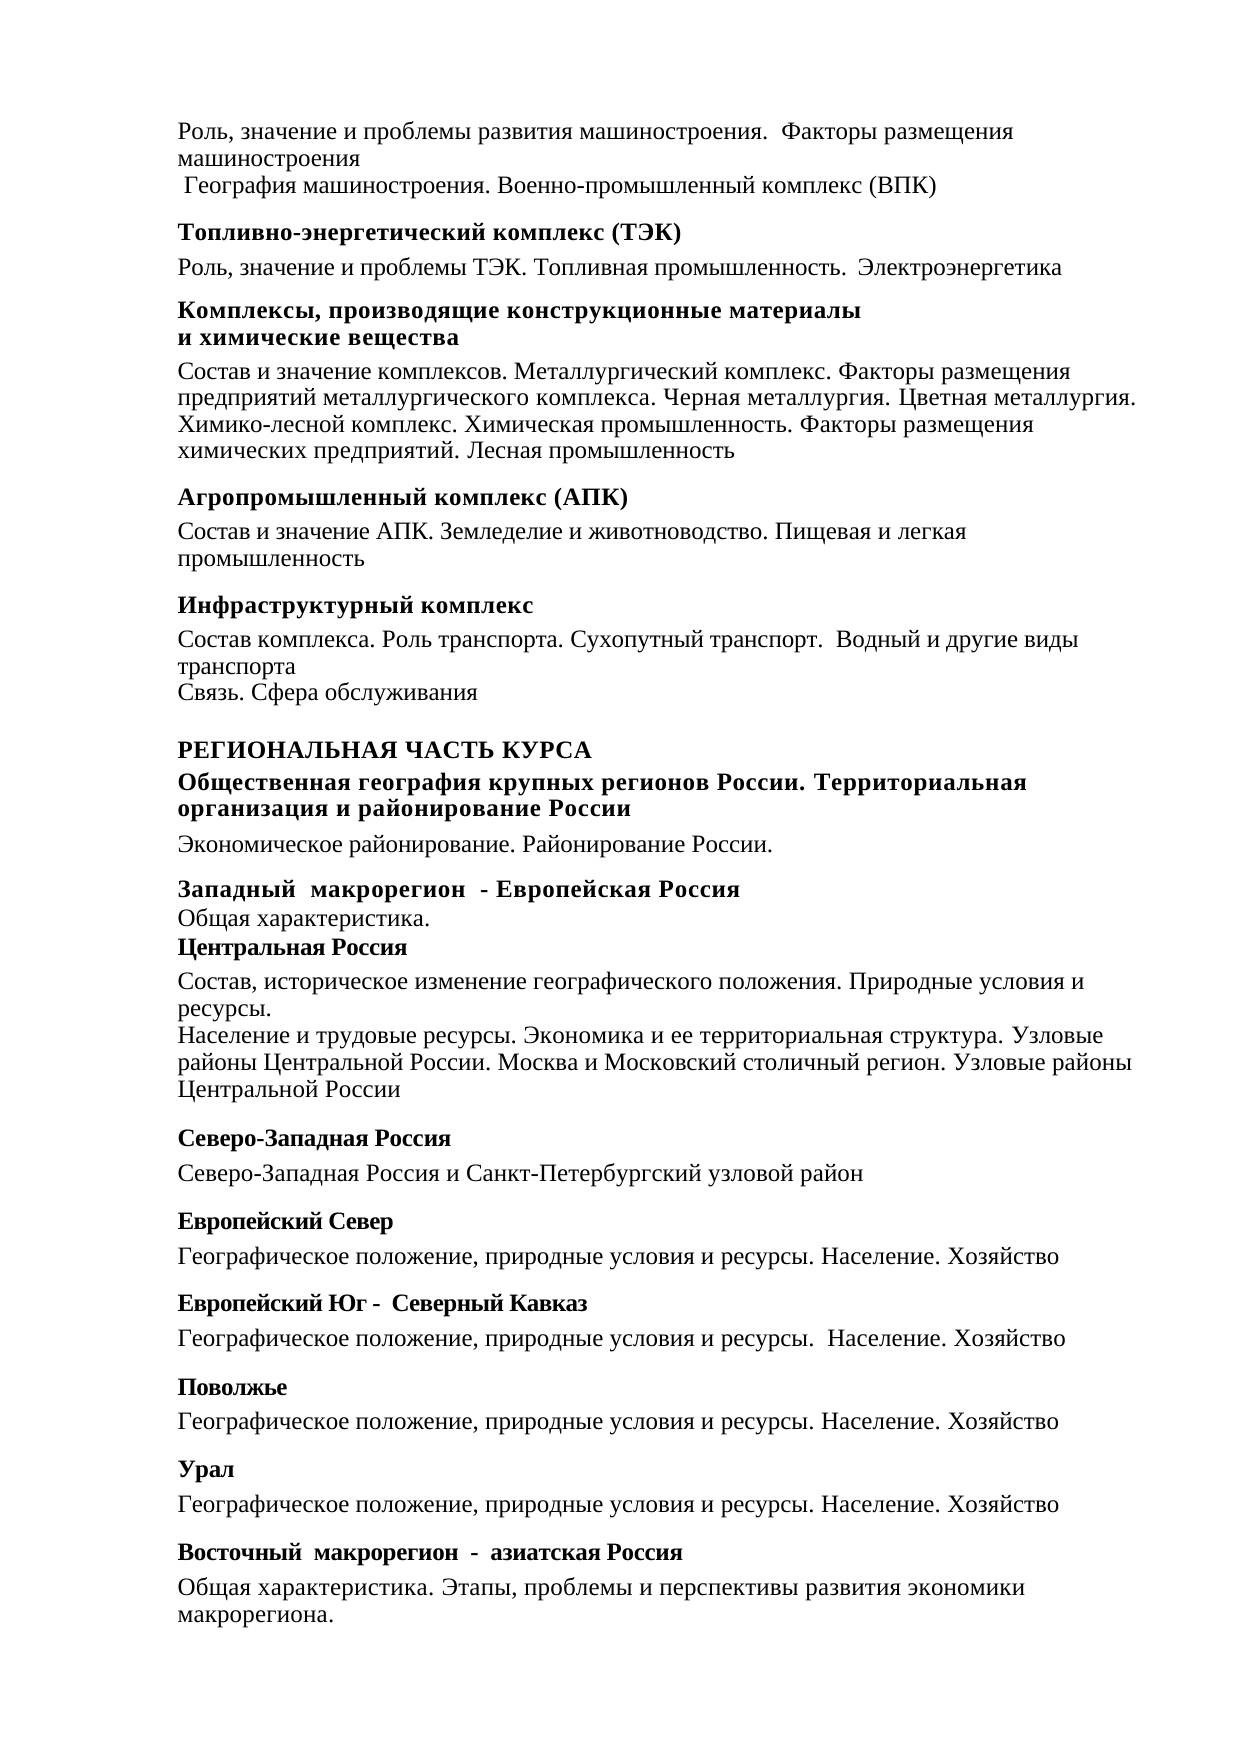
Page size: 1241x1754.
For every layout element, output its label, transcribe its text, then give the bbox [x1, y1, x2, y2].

text Северо-Западная Россия [177, 1123, 1152, 1151]
text Экономическое районирование. Районирование России. [177, 829, 1152, 857]
text География машиностроения. Военно-промышленный комплекс (ВПК) [177, 172, 1152, 199]
text Географическое положение, природные условия и ресурсы. Население. Хозяйство [177, 1325, 1152, 1352]
text Топливно-энергетический комплекс (ТЭК) [177, 217, 1152, 245]
text Западный макрорегион - Европейская Россия [177, 874, 1152, 903]
text Общая характеристика. Этапы, проблемы и перспективы развития экономики макрорегиона. [177, 1574, 1152, 1628]
text Население и трудовые ресурсы. Экономика и ее территориальная структура. Узловые районы Центральной России. Москва и Московский столичный регион. Узловые районы Центральной России [177, 1022, 1152, 1103]
text Урал [177, 1454, 1152, 1483]
text Европейский Юг - Северный Кавказ [177, 1288, 1152, 1317]
text Географическое положение, природные условия и ресурсы. Население. Хозяйство [177, 1243, 1152, 1269]
text Инфраструктурный комплекс [177, 590, 1152, 618]
text Географическое положение, природные условия и ресурсы. Население. Хозяйство [177, 1491, 1152, 1518]
text Роль, значение и проблемы развития машиностроения. Факторы размещения машиностроения [177, 118, 1152, 172]
text РЕГИОНАЛЬНАЯ ЧАСТЬ КУРСА [177, 735, 1152, 764]
text Общая характеристика. [177, 903, 1152, 932]
text Роль, значение и проблемы ТЭК. Топливная промышленность Электроэнергетика [177, 254, 1152, 280]
text Географическое положение, природные условия и ресурсы. Население. Хозяйство [177, 1408, 1152, 1435]
text Поволжье [177, 1372, 1152, 1401]
text Общественная география крупных регионов России. Территориальная организация и районирование России [177, 770, 1152, 822]
text Состав, историческое изменение географического положения. Природные условия и ресурсы. [177, 968, 1152, 1022]
text Комплексы, производящие конструкционные материалы и химические вещества [177, 297, 1152, 350]
text Состав и значение комплексов. Металлургический комплекс. Факторы размещения предприятий металлургического комплекса. Черная металлургия. Цветная металлургия. Химико-лесной комплекс. Химическая промышленность. Факторы размещения химических предприятий. Лесная промышленность [177, 358, 1152, 464]
text Северо-Западная Россия и Санкт-Петербургский узловой район [177, 1159, 1152, 1187]
text Европейский Север [177, 1206, 1152, 1234]
text Центральная Россия [177, 932, 1152, 961]
text Состав и значение АПК. Земледелие и животноводство. Пищевая и легкая промышленность [177, 518, 1152, 572]
text Восточный макрорегион - азиатская Россия [177, 1537, 1152, 1566]
text Состав комплекса. Роль транспорта. Сухопутный транспорт. Водный и другие виды транспорта [177, 627, 1152, 679]
text Связь. Сфера обслуживания [177, 679, 1152, 706]
text Агропромышленный комплекс (АПК) [177, 482, 1152, 510]
